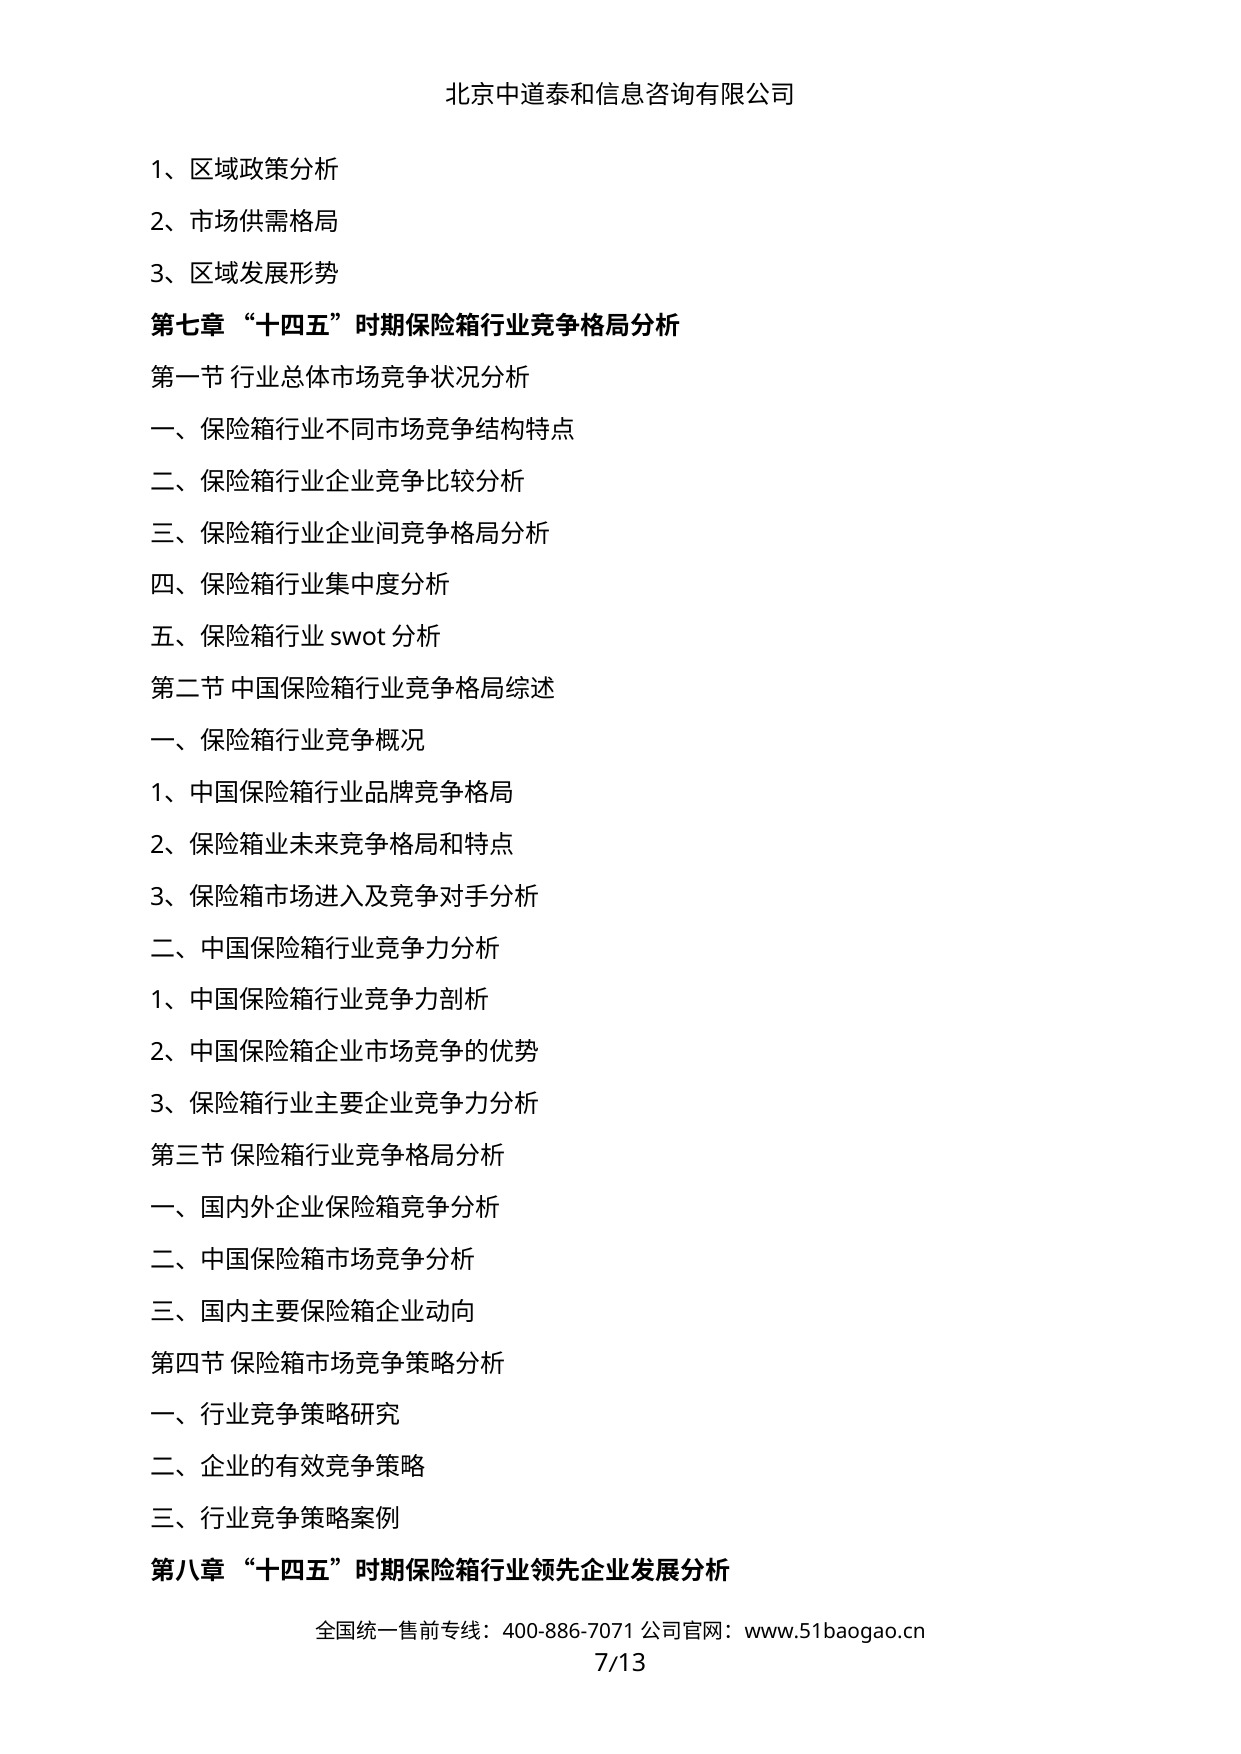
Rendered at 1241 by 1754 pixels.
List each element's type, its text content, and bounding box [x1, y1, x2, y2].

text 第二节 中国保险箱行业竞争格局综述 [150, 669, 1090, 705]
text 2、中国保险箱企业市场竞争的优势 [150, 1032, 1090, 1068]
text 第七章 “十四五”时期保险箱行业竞争格局分析 [150, 306, 1090, 342]
text 二、中国保险箱市场竞争分析 [150, 1239, 1090, 1276]
text 二、保险箱行业企业竞争比较分析 [150, 461, 1090, 497]
text 四、保险箱行业集中度分析 [150, 565, 1090, 601]
text 2、保险箱业未来竞争格局和特点 [150, 824, 1090, 861]
text 第一节 行业总体市场竞争状况分析 [150, 357, 1090, 394]
text 三、行业竞争策略案例 [150, 1499, 1090, 1535]
text 3、保险箱市场进入及竞争对手分析 [150, 876, 1090, 912]
text 3、保险箱行业主要企业竞争力分析 [150, 1084, 1090, 1120]
text 第四节 保险箱市场竞争策略分析 [150, 1343, 1090, 1379]
text 第八章 “十四五”时期保险箱行业领先企业发展分析 [150, 1551, 1090, 1587]
text 1、中国保险箱行业竞争力剖析 [150, 980, 1090, 1016]
text 一、行业竞争策略研究 [150, 1395, 1090, 1431]
text 3、区域发展形势 [150, 254, 1090, 290]
text 二、中国保险箱行业竞争力分析 [150, 928, 1090, 964]
text 二、企业的有效竞争策略 [150, 1447, 1090, 1483]
text 三、国内主要保险箱企业动向 [150, 1291, 1090, 1327]
text 2、市场供需格局 [150, 202, 1090, 238]
text 一、保险箱行业竞争概况 [150, 721, 1090, 757]
text 五、保险箱行业swot分析 [150, 617, 1090, 653]
text 一、保险箱行业不同市场竞争结构特点 [150, 409, 1090, 446]
text 1、区域政策分析 [150, 150, 1090, 186]
text 一、国内外企业保险箱竞争分析 [150, 1187, 1090, 1224]
text 1、中国保险箱行业品牌竞争格局 [150, 772, 1090, 809]
text 第三节 保险箱行业竞争格局分析 [150, 1136, 1090, 1172]
text 三、保险箱行业企业间竞争格局分析 [150, 513, 1090, 549]
